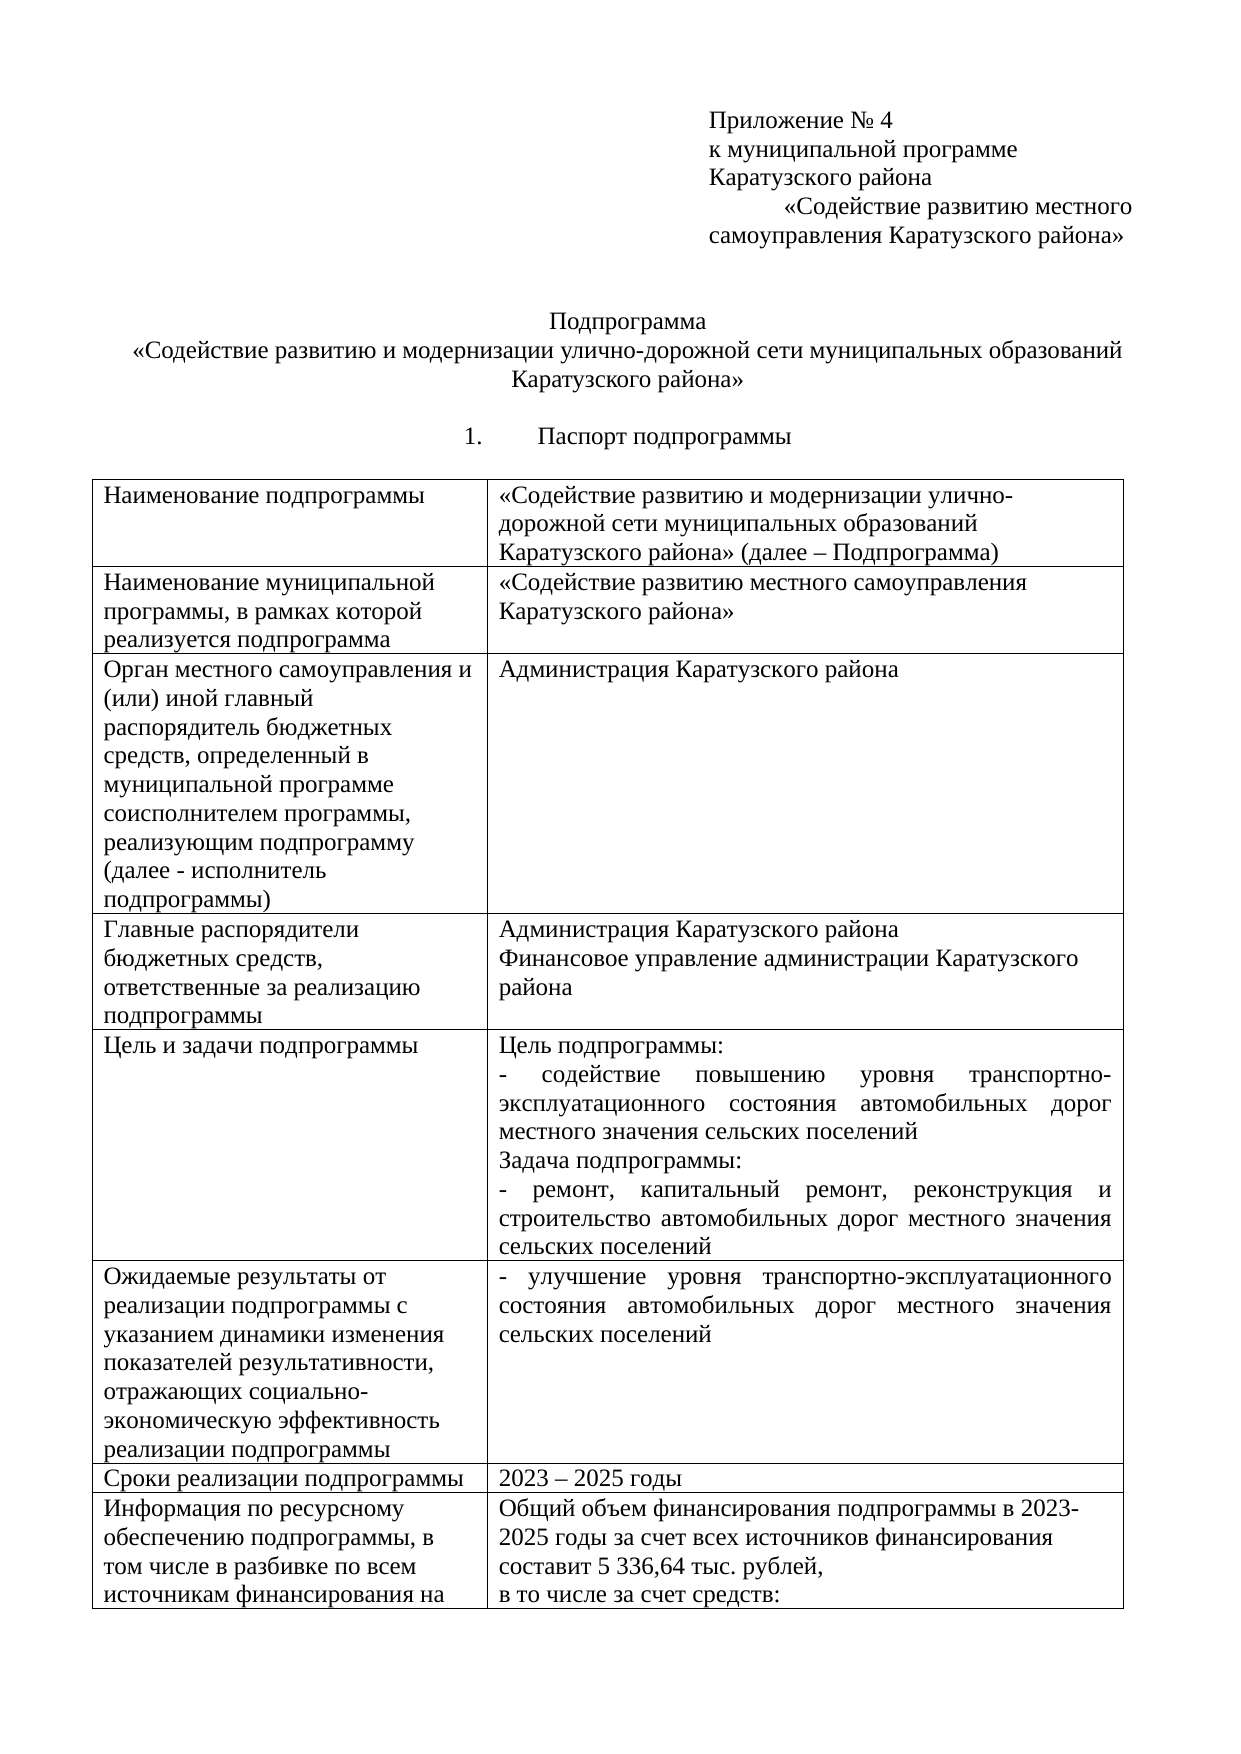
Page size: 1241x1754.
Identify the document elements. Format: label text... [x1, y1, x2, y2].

table_cell Цель подпрограммы: - содействие повышению уровня транспортно-эксплуатационного состояния автомобильных дорог местного значения сельских поселений Задача подпрограммы: - ремонт, капитальный ремонт, реконструкция и строительство автомобильных дорог местного значения сельских поселений [488, 1030, 1123, 1260]
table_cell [488, 1493, 1123, 1608]
table_header Наименование подпрограммы [93, 480, 487, 566]
title Подпрограмма [103, 306, 1152, 335]
table_cell 2023 – 2025 годы [488, 1464, 1123, 1492]
title «Содействие развитию и модернизации улично-дорожной сети муниципальных образований Каратузского района» [103, 335, 1152, 392]
table_cell Ожидаемые результаты от реализации подпрограммы с указанием динамики изменения показателей результативности, отражающих социально-экономическую эффективность реализации подпрограммы [93, 1261, 487, 1462]
table_cell Цель и задачи подпрограммы [93, 1030, 487, 1260]
title Паспорт подпрограммы [103, 421, 1152, 450]
text «Содействие развитию местного самоуправления Каратузского района» [709, 191, 1152, 249]
table_cell Главные распорядители бюджетных средств, ответственные за реализацию подпрограммы [93, 914, 487, 1029]
table_cell - улучшение уровня транспортно-эксплуатационного состояния автомобильных дорог местного значения сельских поселений [488, 1261, 1123, 1462]
table_cell Администрация Каратузского района Финансовое управление администрации Каратузского района [488, 914, 1123, 1029]
table_cell «Содействие развитию местного самоуправления Каратузского района» [488, 567, 1123, 653]
table_cell Орган местного самоуправления и (или) иной главный распорядитель бюджетных средств, определенный в муниципальной программе соисполнителем программы, реализующим подпрограмму (далее - исполнитель подпрограммы) [93, 654, 487, 913]
table_cell Наименование муниципальной программы, в рамках которой реализуется подпрограмма [93, 567, 487, 653]
table_cell Администрация Каратузского района [488, 654, 1123, 913]
text к муниципальной программе Каратузского района [709, 134, 1152, 191]
text Приложение № 4 [709, 105, 1152, 134]
table_cell Сроки реализации подпрограммы [93, 1464, 487, 1492]
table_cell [93, 1493, 487, 1608]
table_header «Содействие развитию и модернизации улично- дорожной сети муниципальных образований Каратузского района» (далее – Подпрограмма) [488, 480, 1123, 566]
